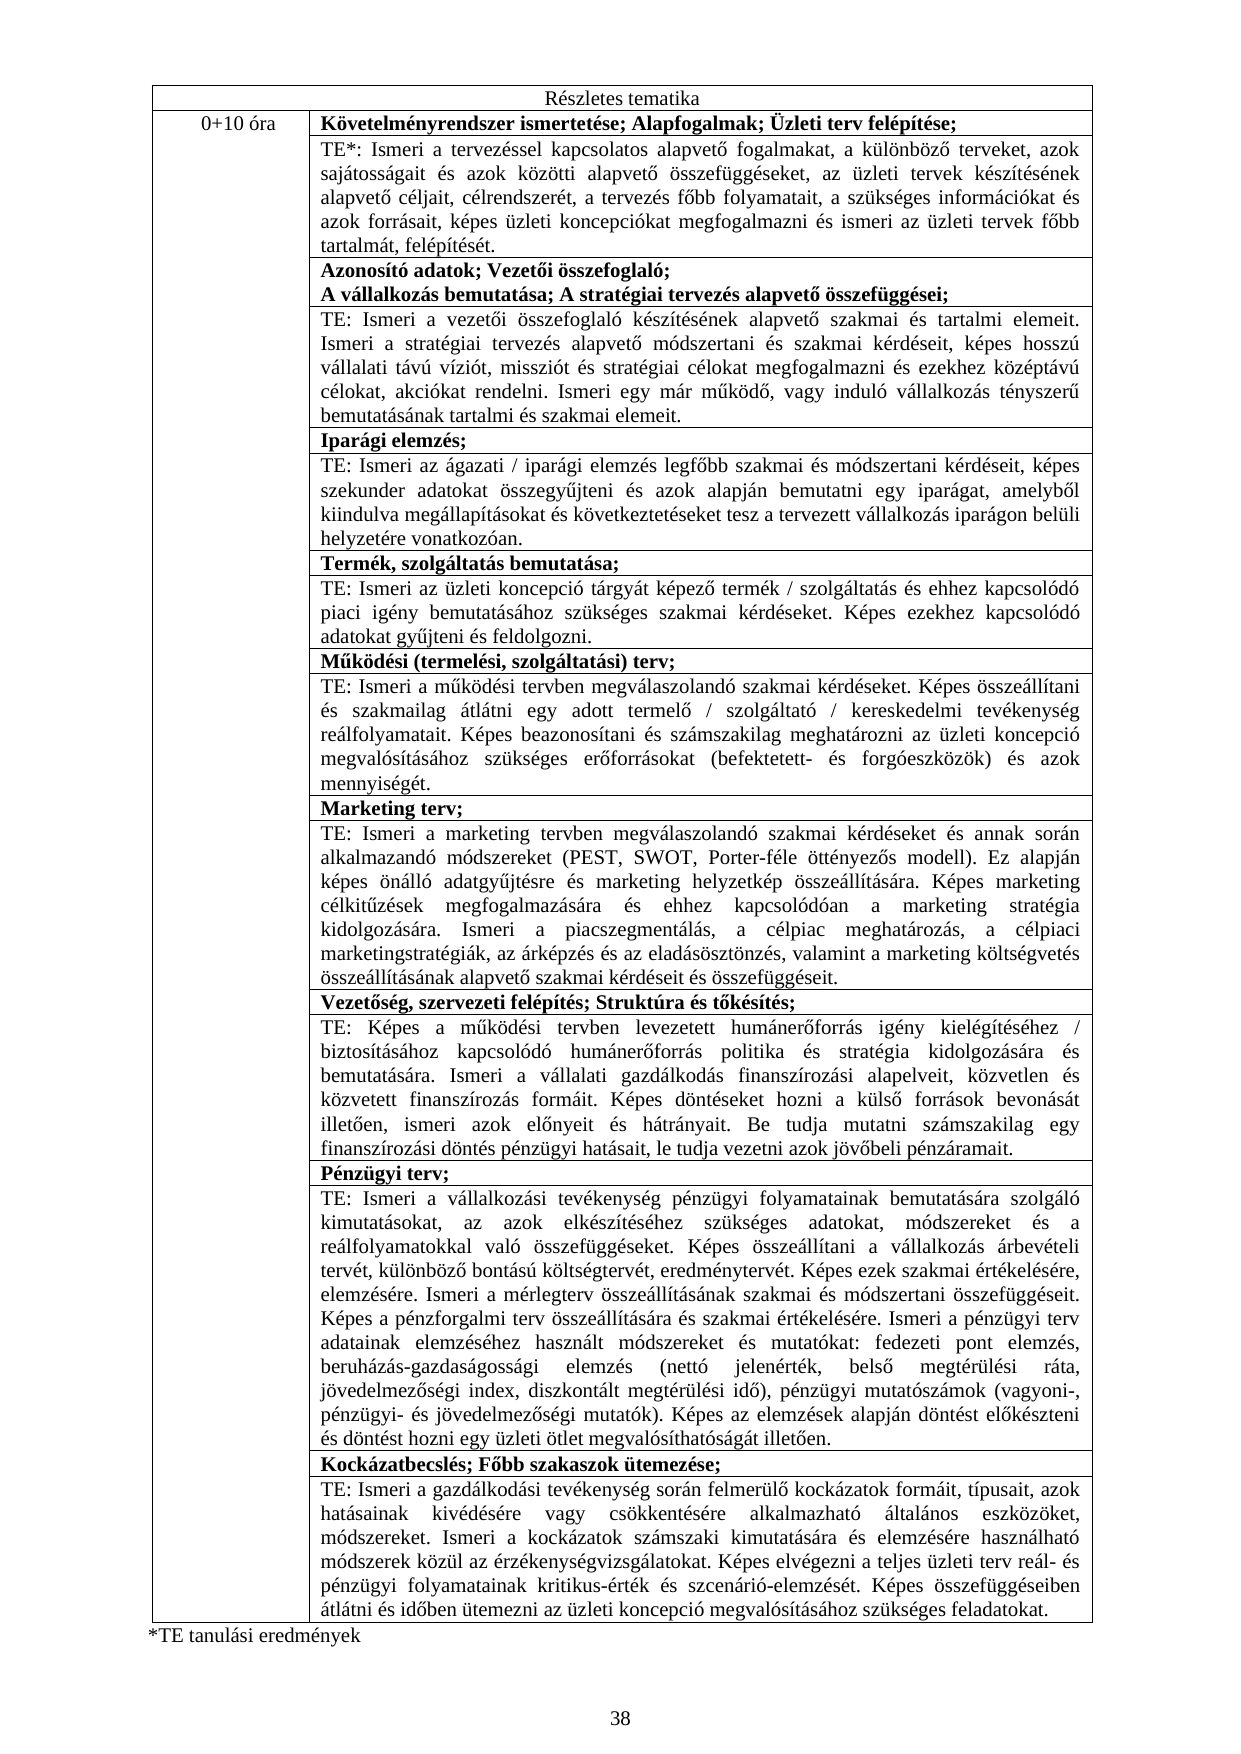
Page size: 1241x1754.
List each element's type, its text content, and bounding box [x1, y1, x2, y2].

table_cell Kockázatbecslés; Főbb szakaszok ütemezése; [310, 1451, 1092, 1476]
table_cell Iparági elemzés; [310, 428, 1092, 452]
table_cell TE: Ismeri a gazdálkodási tevékenység során felmerülő kockázatok formáit, típusait, azok hatásainak kivédésére vagy csökkentésére alkalmazható általános eszközöket, módszereket. Ismeri a kockázatok számszaki kimutatására és elemzésére használható módszerek közül az érzékenységvizsgálatokat. Képes elvégezni a teljes üzleti terv reál- és pénzügyi folyamatainak kritikus-érték és szcenárió-elemzését. Képes összefüggéseiben átlátni és időben ütemezni az üzleti koncepció megvalósításához szükséges feladatokat. [310, 1477, 1092, 1622]
table_cell TE: Ismeri az üzleti koncepció tárgyát képező termék / szolgáltatás és ehhez kapcsolódó piaci igény bemutatásához szükséges szakmai kérdéseket. Képes ezekhez kapcsolódó adatokat gyűjteni és feldolgozni. [310, 576, 1092, 648]
table_header Részletes tematika [153, 86, 1092, 110]
table_cell Marketing terv; [310, 796, 1092, 819]
table_cell TE: Ismeri a vezetői összefoglaló készítésének alapvető szakmai és tartalmi elemeit. Ismeri a stratégiai tervezés alapvető módszertani és szakmai kérdéseit, képes hosszú vállalati távú víziót, missziót és stratégiai célokat megfogalmazni és ezekhez középtávú célokat, akciókat rendelni. Ismeri egy már működő, vagy induló vállalkozás tényszerű bemutatásának tartalmi és szakmai elemeit. [310, 307, 1092, 427]
table_cell Termék, szolgáltatás bemutatása; [310, 551, 1092, 575]
table_cell Azonosító adatok; Vezetői összefoglaló; A vállalkozás bemutatása; A stratégiai tervezés alapvető összefüggései; [310, 258, 1092, 306]
table_cell TE: Képes a működési tervben levezetett humánerőforrás igény kielégítéséhez / biztosításához kapcsolódó humánerőforrás politika és stratégia kidolgozására és bemutatására. Ismeri a vállalati gazdálkodás finanszírozási alapelveit, közvetlen és közvetett finanszírozás formáit. Képes döntéseket hozni a külső források bevonását illetően, ismeri azok előnyeit és hátrányait. Be tudja mutatni számszakilag egy finanszírozási döntés pénzügyi hatásait, le tudja vezetni azok jövőbeli pénzáramait. [310, 1015, 1092, 1159]
table_cell TE*: Ismeri a tervezéssel kapcsolatos alapvető fogalmakat, a különböző terveket, azok sajátosságait és azok közötti alapvető összefüggéseket, az üzleti tervek készítésének alapvető céljait, célrendszerét, a tervezés főbb folyamatait, a szükséges információkat és azok forrásait, képes üzleti koncepciókat megfogalmazni és ismeri az üzleti tervek főbb tartalmát, felépítését. [310, 136, 1092, 257]
table_cell TE: Ismeri az ágazati / iparági elemzés legfőbb szakmai és módszertani kérdéseit, képes szekunder adatokat összegyűjteni és azok alapján bemutatni egy iparágat, amelyből kiindulva megállapításokat és következtetéseket tesz a tervezett vállalkozás iparágon belüli helyzetére vonatkozóan. [310, 454, 1092, 550]
table_cell Pénzügyi terv; [310, 1161, 1092, 1185]
table_cell Működési (termelési, szolgáltatási) terv; [310, 649, 1092, 673]
table_cell 0+10 óra [153, 111, 309, 1622]
text *TE tanulási eredmények [148, 1623, 1093, 1647]
table_cell TE: Ismeri a marketing tervben megválaszolandó szakmai kérdéseket és annak során alkalmazandó módszereket (PEST, SWOT, Porter-féle öttényezős modell). Ez alapján képes önálló adatgyűjtésre és marketing helyzetkép összeállítására. Képes marketing célkitűzések megfogalmazására és ehhez kapcsolódóan a marketing stratégia kidolgozására. Ismeri a piacszegmentálás, a célpiac meghatározás, a célpiaci marketingstratégiák, az árképzés és az eladásösztönzés, valamint a marketing költségvetés összeállításának alapvető szakmai kérdéseit és összefüggéseit. [310, 821, 1092, 989]
table_cell Vezetőség, szervezeti felépítés; Struktúra és tőkésítés; [310, 990, 1092, 1014]
table_cell Követelményrendszer ismertetése; Alapfogalmak; Üzleti terv felépítése; [310, 111, 1092, 135]
table_cell TE: Ismeri a vállalkozási tevékenység pénzügyi folyamatainak bemutatására szolgáló kimutatásokat, az azok elkészítéséhez szükséges adatokat, módszereket és a reálfolyamatokkal való összefüggéseket. Képes összeállítani a vállalkozás árbevételi tervét, különböző bontású költségtervét, eredménytervét. Képes ezek szakmai értékelésére, elemzésére. Ismeri a mérlegterv összeállításának szakmai és módszertani összefüggéseit. Képes a pénzforgalmi terv összeállítására és szakmai értékelésére. Ismeri a pénzügyi terv adatainak elemzéséhez használt módszereket és mutatókat: fedezeti pont elemzés, beruházás-gazdaságossági elemzés (nettó jelenérték, belső megtérülési ráta, jövedelmezőségi index, diszkontált megtérülési idő), pénzügyi mutatószámok (vagyoni-, pénzügyi- és jövedelmezőségi mutatók). Képes az elemzések alapján döntést előkészteni és döntést hozni egy üzleti ötlet megvalósíthatóságát illetően. [310, 1186, 1092, 1450]
table_cell TE: Ismeri a működési tervben megválaszolandó szakmai kérdéseket. Képes összeállítani és szakmailag átlátni egy adott termelő / szolgáltató / kereskedelmi tevékenység reálfolyamatait. Képes beazonosítani és számszakilag meghatározni az üzleti koncepció megvalósításához szükséges erőforrásokat (befektetett- és forgóeszközök) és azok mennyiségét. [310, 674, 1092, 794]
